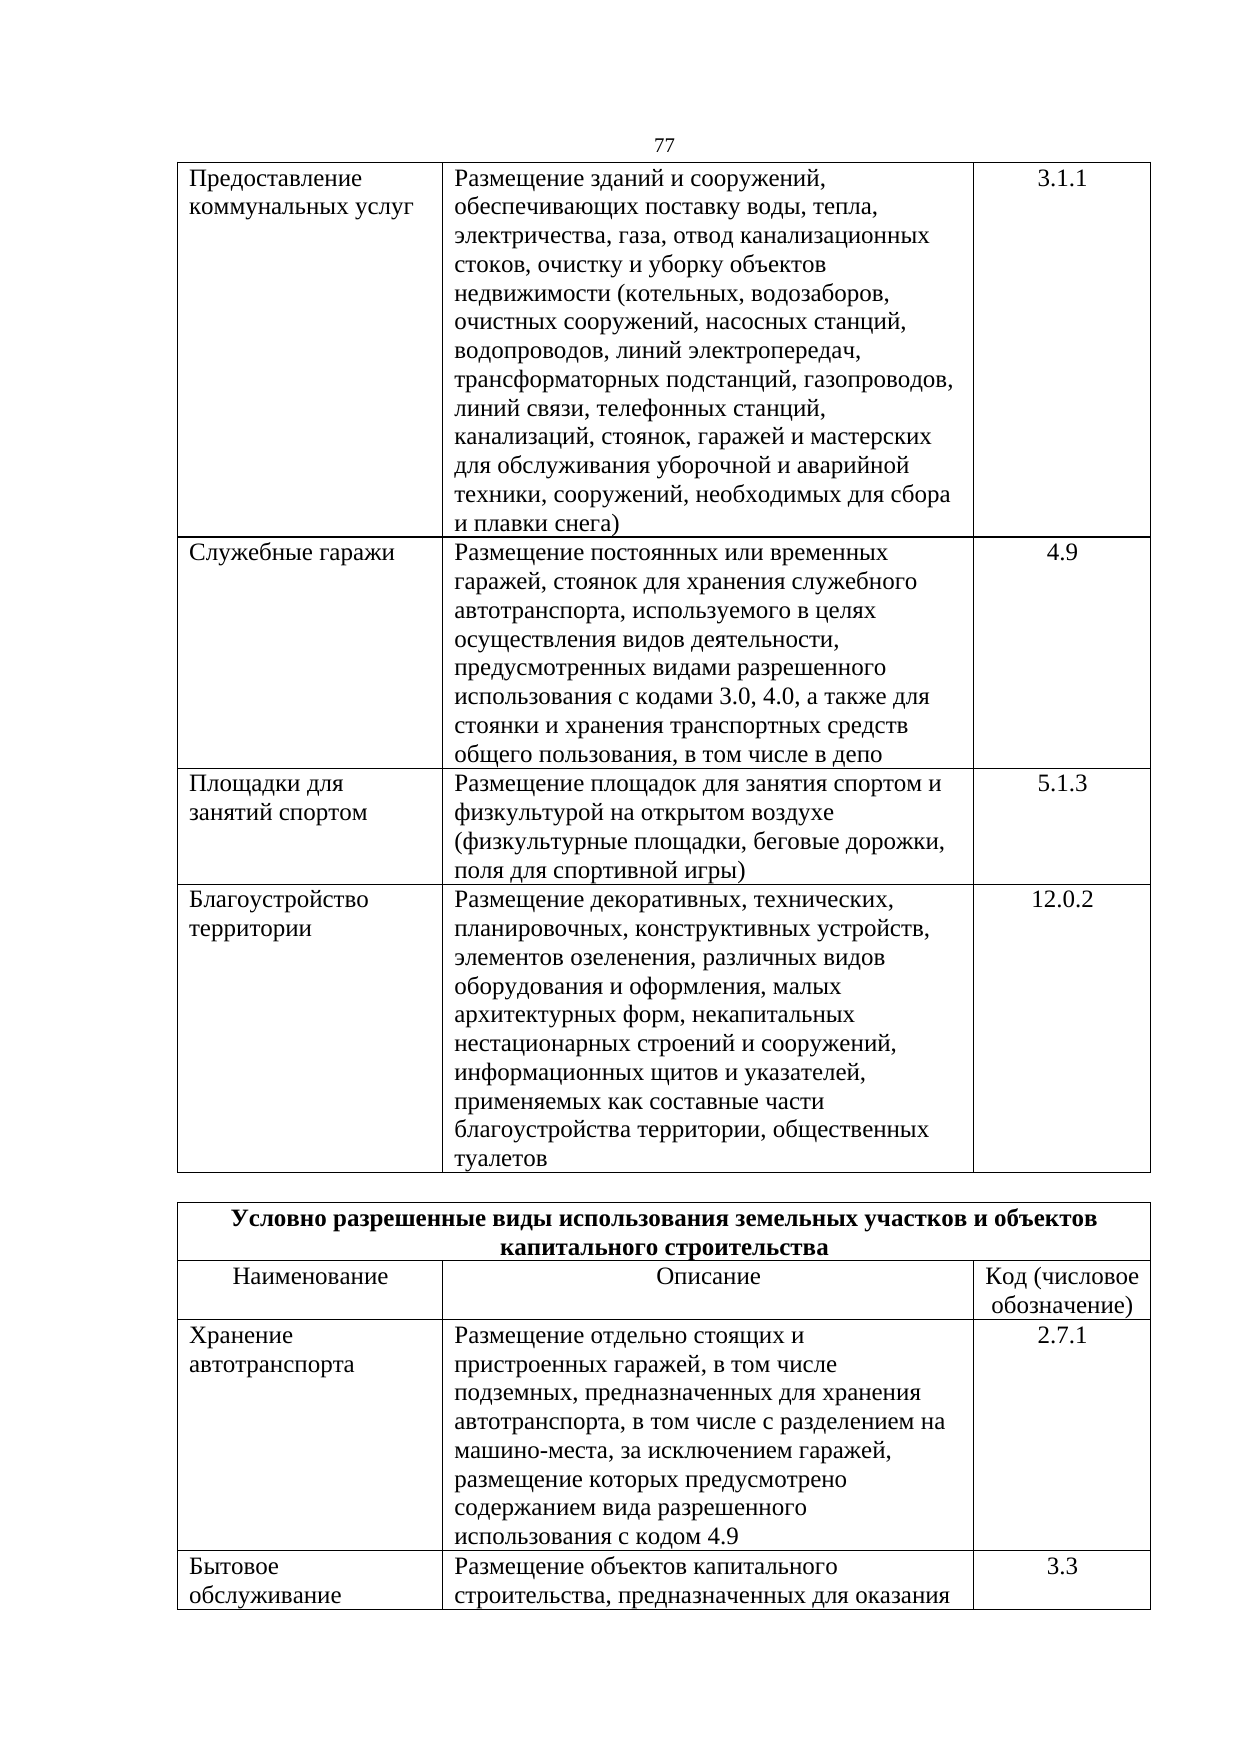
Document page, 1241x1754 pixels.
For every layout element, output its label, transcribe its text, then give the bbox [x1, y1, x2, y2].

table_cell Предоставление коммунальных услуг [178, 163, 442, 536]
table_cell Размещение площадок для занятия спортом и физкультурой на открытом воздухе (физкультурные площадки, беговые дорожки, поля для спортивной игры) [443, 769, 973, 883]
table_cell Благоустройство территории [178, 885, 442, 1172]
table_cell Размещение зданий и сооружений, обеспечивающих поставку воды, тепла, электричества, газа, отвод канализационных стоков, очистку и уборку объектов недвижимости (котельных, водозаборов, очистных сооружений, насосных станций, водопроводов, линий электропередач, трансформаторных подстанций, газопроводов, линий связи, телефонных станций, канализаций, стоянок, гаражей и мастерских для обслуживания уборочной и аварийной техники, сооружений, необходимых для сбора и плавки снега) [443, 163, 973, 536]
table_cell 3.3 [974, 1551, 1150, 1608]
table_cell Размещение декоративных, технических, планировочных, конструктивных устройств, элементов озеленения, различных видов оборудования и оформления, малых архитектурных форм, некапитальных нестационарных строений и сооружений, информационных щитов и указателей, применяемых как составные части благоустройства территории, общественных туалетов [443, 885, 973, 1172]
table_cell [443, 1551, 973, 1608]
table_cell 5.1.3 [974, 769, 1150, 883]
table_cell 3.1.1 [974, 163, 1150, 536]
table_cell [178, 1551, 442, 1608]
table_cell Площадки для занятий спортом [178, 769, 442, 883]
table_cell 12.0.2 [974, 885, 1150, 1172]
table_cell 4.9 [974, 538, 1150, 767]
table_cell Код (числовое обозначение) [974, 1261, 1150, 1319]
table_cell Служебные гаражи [178, 538, 442, 767]
table_header Условно разрешенные виды использования земельных участков и объектов капитального строительства [178, 1203, 1150, 1260]
table_cell Описание [443, 1261, 973, 1319]
table_cell Размещение постоянных или временных гаражей, стоянок для хранения служебного автотранспорта, используемого в целях осуществления видов деятельности, предусмотренных видами разрешенного использования с кодами 3.0, 4.0, а также для стоянки и хранения транспортных средств общего пользования, в том числе в депо [443, 538, 973, 767]
table_cell Наименование [178, 1261, 442, 1319]
table_cell Размещение отдельно стоящих и пристроенных гаражей, в том числе подземных, предназначенных для хранения автотранспорта, в том числе с разделением на машино-места, за исключением гаражей, размещение которых предусмотрено содержанием вида разрешенного использования с кодом 4.9 [443, 1320, 973, 1550]
table_cell Хранение автотранспорта [178, 1320, 442, 1550]
table_cell 2.7.1 [974, 1320, 1150, 1550]
